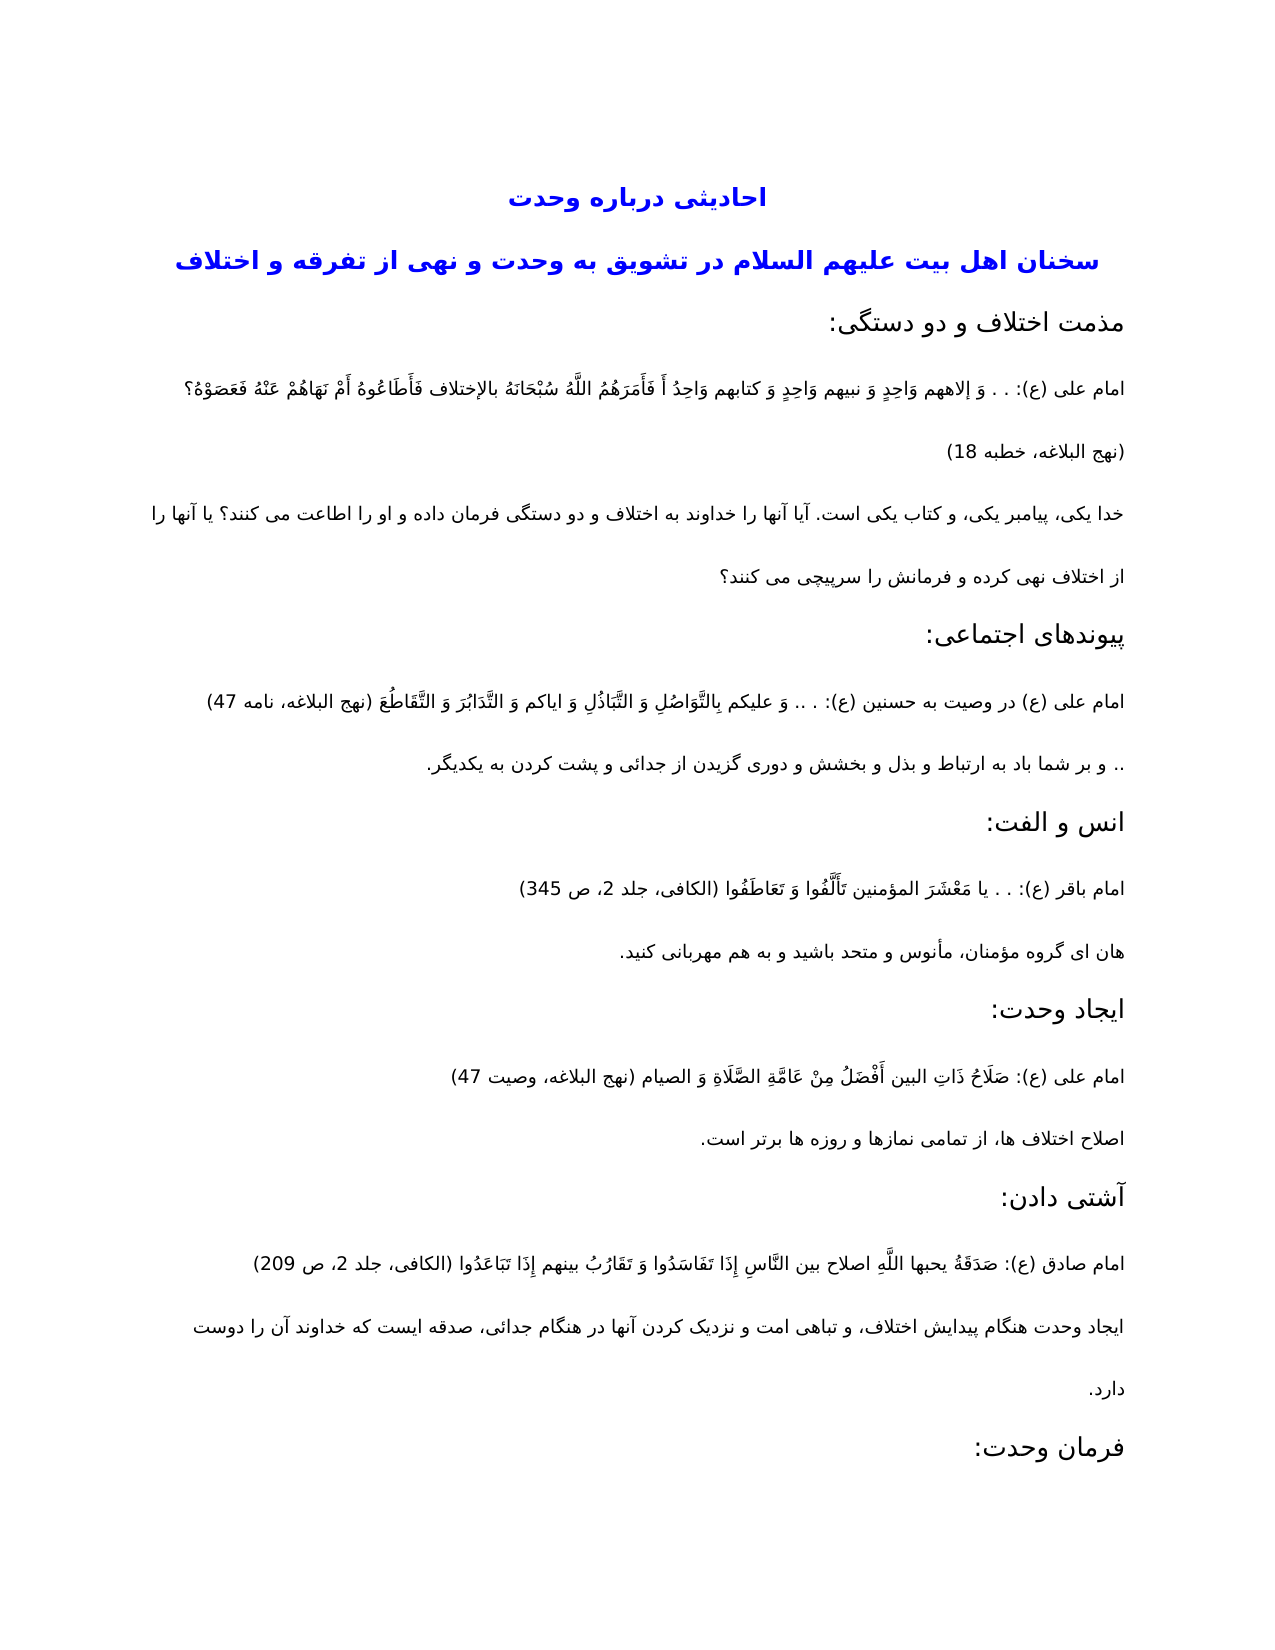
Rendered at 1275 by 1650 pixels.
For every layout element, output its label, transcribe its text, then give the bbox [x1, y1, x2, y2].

text ایجاد وحدت هنگام پیدایش اختلاف، و تباهی امت و نزدیک کردن آنها در هنگام جدائی، صدقه ایست که خداوند آن را دوست دارد. [150, 1275, 1125, 1400]
text امام علی (ع) در وصیت به حسنین (ع): . .. وَ علیکم بِالتَّوَاصُلِ وَ التَّبَاذُلِ وَ ایاکم وَ التَّدَابُرَ وَ التَّقَاطُعَ (نهج البلاغه، نامه 47) [150, 650, 1125, 712]
text انس و الفت: [150, 775, 1125, 837]
text امام علی (ع): . . وَ إلاههم وَاحِدٍ وَ نبیهم وَاحِدٍ وَ کتابهم وَاحِدُ أَ فَأَمَرَهُمُ اللَّهُ سُبْحَانَهُ بالإختلاف فَأَطَاعُوهُ أَمْ نَهَاهُمْ عَنْهُ فَعَصَوْهُ؟ (نهج البلاغه، خطبه 18) [150, 337, 1125, 462]
text .. و بر شما باد به ارتباط و بذل و بخشش و دوری گزیدن از جدائی و پشت کردن به یکدیگر. [150, 712, 1125, 775]
text هان ای گروه مؤمنان، مأنوس و متحد باشید و به هم مهربانی کنید. [150, 900, 1125, 962]
text امام علی (ع): صَلَاحُ ذَاتِ البین أَفْضَلُ مِنْ عَامَّةِ الصَّلَاةِ وَ الصیام (نهج البلاغه، وصیت 47) [150, 1025, 1125, 1087]
text احادیثی درباره وحدت [150, 150, 1125, 212]
text امام صادق (ع): صَدَقَةُ یحبها اللَّهِ اصلاح بین النَّاسِ إِذَا تَفَاسَدُوا وَ تَقَارُبُ بینهم إِذَا تَبَاعَدُوا (الکافی، جلد 2، ص 209) [150, 1212, 1125, 1275]
text ایجاد وحدت: [150, 962, 1125, 1025]
text امام باقر (ع): . . یا مَعْشَرَ المؤمنین تَأَلَّفُوا وَ تَعَاطَفُوا (الکافی، جلد 2، ص 345) [150, 837, 1125, 900]
text سخنان اهل بیت علیهم السلام در تشویق به وحدت و نهی از تفرقه و اختلاف [150, 212, 1125, 275]
text پیوندهای اجتماعی: [150, 587, 1125, 650]
text خدا یکی، پیامبر یکی، و کتاب یکی است. آیا آنها را خداوند به اختلاف و دو دستگی فرمان داده و او را اطاعت می کنند؟ یا آنها را از اختلاف نهی کرده و فرمانش را سرپیچی می کنند؟ [150, 462, 1125, 587]
text آشتی دادن: [150, 1150, 1125, 1212]
text اصلاح اختلاف ها، از تمامی نمازها و روزه ها برتر است. [150, 1087, 1125, 1150]
text فرمان وحدت: [150, 1400, 1125, 1462]
text مذمت اختلاف و دو دستگی: [150, 275, 1125, 337]
